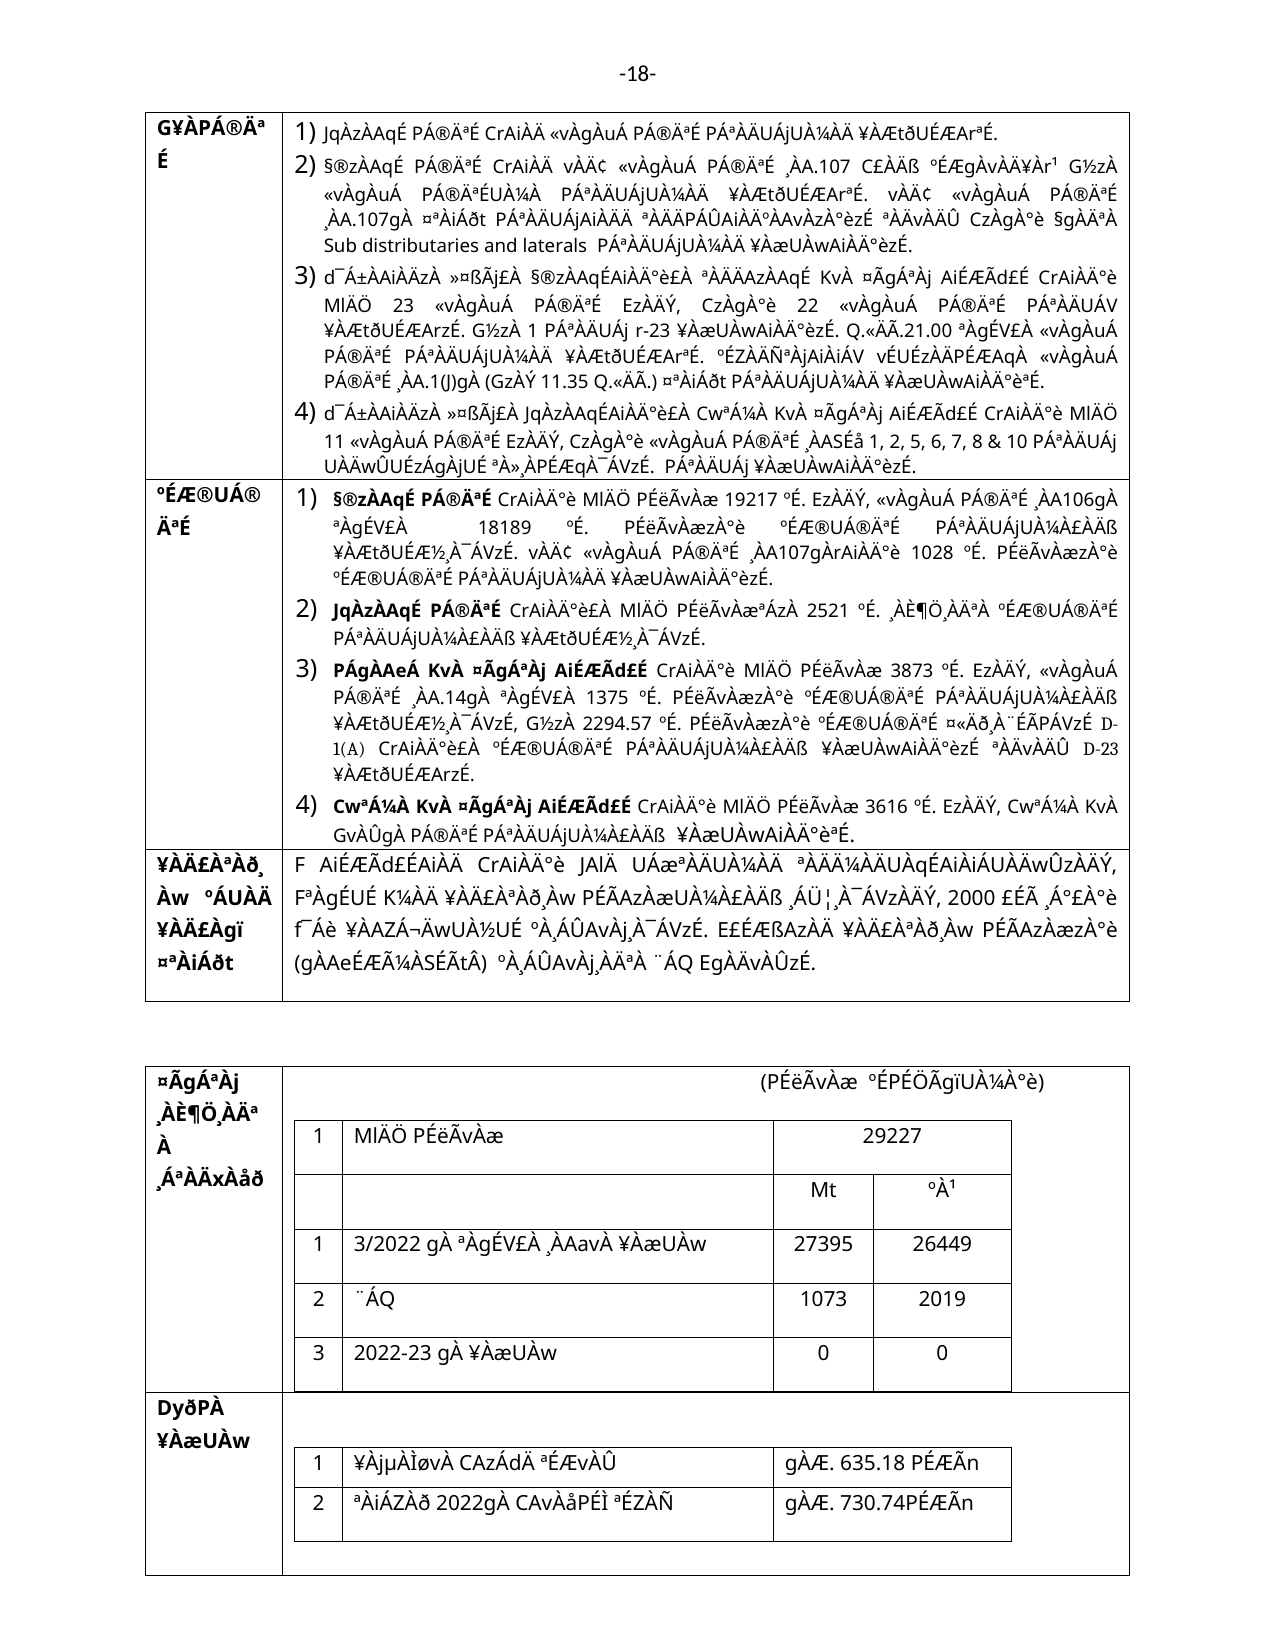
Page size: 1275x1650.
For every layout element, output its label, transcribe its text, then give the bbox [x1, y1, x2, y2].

table_cell §®zÀAqÉ PÁ®ÄªÉ CrAiÀÄ°è MlÄÖ PÉëÃvÀæ 19217 ºÉ. EzÀÄÝ, «vÀgÀuÁ PÁ®ÄªÉ ¸ÀA106gÀ ªÀgÉV£À 18189 ºÉ. PÉëÃvÀæzÀ°è ºÉÆ®UÁ®ÄªÉ PÁªÀÄUÁjUÀ¼À£ÀÄß ¥ÀÆtðUÉÆ½¸À¯ÁVzÉ. vÀÄ¢ «vÀgÀuÁ PÁ®ÄªÉ ¸ÀA107gÀrAiÀÄ°è 1028 ºÉ. PÉëÃvÀæzÀ°è ºÉÆ®UÁ®ÄªÉ PÁªÀÄUÁjUÀ¼ÀÄ ¥ÀæUÀwAiÀÄ°èzÉ. JqÀzÀAqÉ PÁ®ÄªÉ CrAiÀÄ°è£À MlÄÖ PÉëÃvÀæªÁzÀ 2521 ºÉ. ¸ÀÈ¶Ö¸ÀÄªÀ ºÉÆ®UÁ®ÄªÉ PÁªÀÄUÁjUÀ¼À£ÀÄß ¥ÀÆtðUÉÆ½¸À¯ÁVzÉ. PÁgÀAeÁ KvÀ ¤ÃgÁªÀj AiÉÆÃd£É CrAiÀÄ°è MlÄÖ PÉëÃvÀæ 3873 ºÉ. EzÀÄÝ, «vÀgÀuÁ PÁ®ÄªÉ ¸ÀA.14gÀ ªÀgÉV£À 1375 ºÉ. PÉëÃvÀæzÀ°è ºÉÆ®UÁ®ÄªÉ PÁªÀÄUÁjUÀ¼À£ÀÄß ¥ÀÆtðUÉÆ½¸À¯ÁVzÉ, G½zÀ 2294.57 ºÉ. PÉëÃvÀæzÀ°è ºÉÆ®UÁ®ÄªÉ ¤«Äð¸À¨ÉÃPÁVzÉ D-1(A) CrAiÀÄ°è£À ºÉÆ®UÁ®ÄªÉ PÁªÀÄUÁjUÀ¼À£ÀÄß ¥ÀæUÀwAiÀÄ°èzÉ ªÀÄvÀÄÛ D-23 ¥ÀÆtðUÉÆArzÉ. CwªÁ¼À KvÀ ¤ÃgÁªÀj AiÉÆÃd£É CrAiÀÄ°è MlÄÖ PÉëÃvÀæ 3616 ºÉ. EzÀÄÝ, CwªÁ¼À KvÀ GvÀÛgÀ PÁ®ÄªÉ PÁªÀÄUÁjUÀ¼À£ÀÄß ¥ÀæUÀwAiÀÄ°èªÉ. [283, 480, 1129, 849]
table_header ¤ÃgÁªÀj ¸ÀÈ¶Ö¸ÀÄªÀ ¸ÁªÀÄxÀåð [146, 1067, 282, 1392]
table_header (PÉëÃvÀæ ºÉPÉÖÃgïUÀ¼À°è) [283, 1067, 1129, 1392]
table_header G¥ÀPÁ®ÄªÉ [146, 113, 282, 479]
table_cell ¥ÀÄ£ÀªÀð¸Àw ºÁUÀÄ ¥ÀÄ£Àgï ¤ªÀiÁðt [146, 850, 282, 1001]
table_header JqÀzÀAqÉ PÁ®ÄªÉ CrAiÀÄ «vÀgÀuÁ PÁ®ÄªÉ PÁªÀÄUÁjUÀ¼ÀÄ ¥ÀÆtðUÉÆArªÉ. §®zÀAqÉ PÁ®ÄªÉ CrAiÀÄ vÀÄ¢ «vÀgÀuÁ PÁ®ÄªÉ ¸ÀA.107 C£ÀÄß ºÉÆgÀvÀÄ¥Àr¹ G½zÀ «vÀgÀuÁ PÁ®ÄªÉUÀ¼À PÁªÀÄUÁjUÀ¼ÀÄ ¥ÀÆtðUÉÆArªÉ. vÀÄ¢ «vÀgÀuÁ PÁ®ÄªÉ ¸ÀA.107gÀ ¤ªÀiÁðt PÁªÀÄUÁjAiÀÄÄ ªÀÄÄPÁÛAiÀÄºÀAvÀzÀ°èzÉ ªÀÄvÀÄÛ CzÀgÀ°è §gÀÄªÀ Sub distributaries and laterals PÁªÀÄUÁjUÀ¼ÀÄ ¥ÀæUÀwAiÀÄ°èzÉ. d¯Á±ÀAiÀÄzÀ »¤ßÃj£À §®zÀAqÉAiÀÄ°è£À ªÀÄÄAzÀAqÉ KvÀ ¤ÃgÁªÀj AiÉÆÃd£É CrAiÀÄ°è MlÄÖ 23 «vÀgÀuÁ PÁ®ÄªÉ EzÀÄÝ, CzÀgÀ°è 22 «vÀgÀuÁ PÁ®ÄªÉ PÁªÀÄUÁV ¥ÀÆtðUÉÆArzÉ. G½zÀ 1 PÁªÀÄUÁj r-23 ¥ÀæUÀwAiÀÄ°èzÉ. Q.«ÄÃ.21.00 ªÀgÉV£À «vÀgÀuÁ PÁ®ÄªÉ PÁªÀÄUÁjUÀ¼ÀÄ ¥ÀÆtðUÉÆArªÉ. ºÉZÀÄÑªÀjAiÀiÁV vÉUÉzÀÄPÉÆAqÀ «vÀgÀuÁ PÁ®ÄªÉ ¸ÀA.1(J)gÀ (GzÀÝ 11.35 Q.«ÄÃ.) ¤ªÀiÁðt PÁªÀÄUÁjUÀ¼ÀÄ ¥ÀæUÀwAiÀÄ°èªÉ. d¯Á±ÀAiÀÄzÀ »¤ßÃj£À JqÀzÀAqÉAiÀÄ°è£À CwªÁ¼À KvÀ ¤ÃgÁªÀj AiÉÆÃd£É CrAiÀÄ°è MlÄÖ 11 «vÀgÀuÁ PÁ®ÄªÉ EzÀÄÝ, CzÀgÀ°è «vÀgÀuÁ PÁ®ÄªÉ ¸ÀASÉå 1, 2, 5, 6, 7, 8 & 10 PÁªÀÄUÁj UÀÄwÛUÉzÁgÀjUÉ ªÀ»¸ÀPÉÆqÀ¯ÁVzÉ. PÁªÀÄUÁj ¥ÀæUÀwAiÀÄ°èzÉ. [283, 113, 1129, 479]
table_cell F AiÉÆÃd£ÉAiÀÄ CrAiÀÄ°è JAlÄ UÁæªÀÄUÀ¼ÀÄ ªÀÄÄ¼ÀÄUÀqÉAiÀiÁUÀÄwÛzÀÄÝ, FªÀgÉUÉ K¼ÀÄ ¥ÀÄ£ÀªÀð¸Àw PÉÃAzÀæUÀ¼À£ÀÄß ¸ÁÜ¦¸À¯ÁVzÀÄÝ, 2000 £ÉÃ ¸Á°£À°è f¯Áè ¥ÀAZÁ¬ÄwUÀ½UÉ ºÀ¸ÁÛAvÀj¸À¯ÁVzÉ. E£ÉÆßAzÀÄ ¥ÀÄ£ÀªÀð¸Àw PÉÃAzÀæzÀ°è (gÀAeÉÆÃ¼ÀSÉÃtÂ) ºÀ¸ÁÛAvÀj¸ÀÄªÀ ¨ÁQ EgÀÄvÀÛzÉ. [283, 850, 1129, 1001]
table_cell DyðPÀ ¥ÀæUÀw [146, 1393, 282, 1575]
text -18- [150, 59, 1125, 87]
table_cell [283, 1393, 1129, 1575]
table_cell ºÉÆ®UÁ®ÄªÉ [146, 480, 282, 849]
